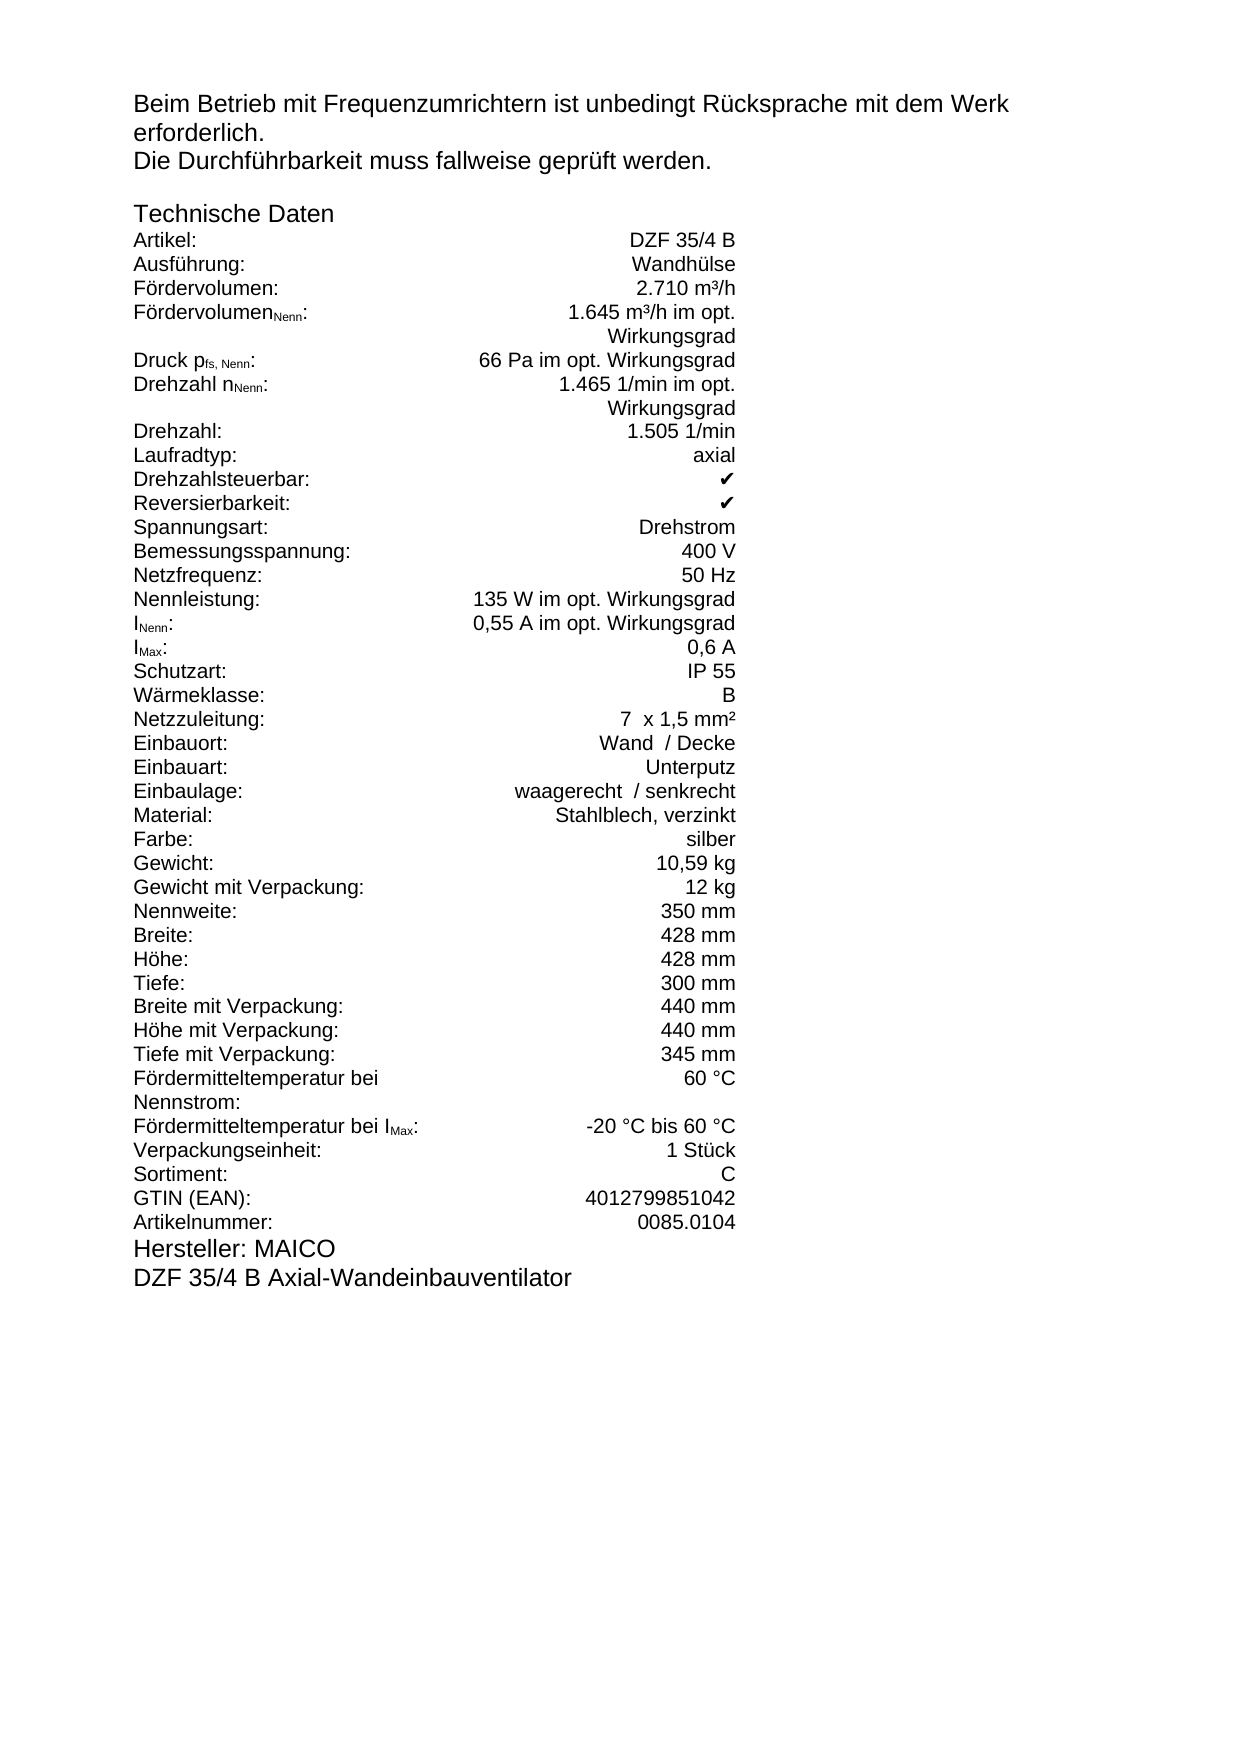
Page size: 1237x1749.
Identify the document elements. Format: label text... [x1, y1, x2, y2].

table_cell ✔ [434, 467, 747, 491]
table_cell 440 mm [434, 994, 747, 1018]
table_cell Sortiment: [122, 1162, 434, 1186]
table_cell Verpackungseinheit: [122, 1138, 434, 1162]
table_cell B [434, 683, 747, 707]
table_cell Tiefe mit Verpackung: [122, 1042, 434, 1066]
table_cell ✔ [434, 491, 747, 515]
table_header Artikel: [122, 228, 434, 252]
table_cell 10,59 kg [434, 851, 747, 874]
table_cell 135 W im opt. Wirkungsgrad [434, 587, 747, 611]
table_cell Einbauort: [122, 731, 434, 755]
table_cell Stahlblech, verzinkt [434, 803, 747, 827]
text DZF 35/4 B Axial-Wandeinbauventilator [133, 1263, 1148, 1291]
table_cell waagerecht / senkrecht [434, 779, 747, 803]
table_cell 428 mm [434, 946, 747, 970]
table_cell Netzzuleitung: [122, 707, 434, 731]
table_cell 0,55 A im opt. Wirkungsgrad [434, 611, 747, 635]
table_cell Material: [122, 803, 434, 827]
table_cell IMax: [122, 635, 434, 659]
table_cell Wand / Decke [434, 731, 747, 755]
table_cell 0,6 A [434, 635, 747, 659]
table_cell Druck pfs, Nenn: [122, 348, 434, 371]
table_cell 1.465 1/min im opt. Wirkungsgrad [434, 371, 747, 419]
table_cell FördervolumenNenn: [122, 300, 434, 347]
table_cell Einbauart: [122, 755, 434, 779]
table_cell Spannungsart: [122, 515, 434, 539]
table_cell 345 mm [434, 1042, 747, 1066]
table_cell Gewicht mit Verpackung: [122, 875, 434, 898]
table_cell 440 mm [434, 1018, 747, 1042]
table_cell Fördermitteltemperatur bei Nennstrom: [122, 1066, 434, 1114]
text Die Durchführbarkeit muss fallweise geprüft werden. [133, 146, 1148, 175]
table_cell 7 x 1,5 mm² [434, 707, 747, 731]
table_cell Drehzahlsteuerbar: [122, 467, 434, 491]
table_cell Farbe: [122, 827, 434, 851]
text Hersteller: MAICO [133, 1234, 1148, 1263]
table_cell Reversierbarkeit: [122, 491, 434, 515]
table_cell 1.505 1/min [434, 419, 747, 443]
table_cell Höhe: [122, 946, 434, 970]
table_cell 4012799851042 [434, 1186, 747, 1210]
table_cell Ausführung: [122, 252, 434, 276]
table_cell 50 Hz [434, 563, 747, 587]
table_cell 12 kg [434, 875, 747, 898]
table_cell 60 °C [434, 1066, 747, 1114]
table_cell C [434, 1162, 747, 1186]
table_cell 350 mm [434, 899, 747, 922]
table_cell Drehzahl nNenn: [122, 371, 434, 419]
table_cell 2.710 m³/h [434, 276, 747, 299]
table_cell Höhe mit Verpackung: [122, 1018, 434, 1042]
table_cell Breite: [122, 923, 434, 946]
table_cell Tiefe: [122, 970, 434, 994]
table_cell Fördermitteltemperatur bei IMax: [122, 1114, 434, 1138]
table_cell Gewicht: [122, 851, 434, 874]
table_cell Nennweite: [122, 899, 434, 922]
table_cell INenn: [122, 611, 434, 635]
table_cell Netzfrequenz: [122, 563, 434, 587]
table_cell GTIN (EAN): [122, 1186, 434, 1210]
table_cell Fördervolumen: [122, 276, 434, 299]
table_cell -20 °C bis 60 °C [434, 1114, 747, 1138]
table_cell 300 mm [434, 970, 747, 994]
table_cell Nennleistung: [122, 587, 434, 611]
text Technische Daten [133, 199, 1148, 228]
table_header DZF 35/4 B [434, 228, 747, 252]
table_cell Artikelnummer: [122, 1210, 434, 1234]
table_cell 1.645 m³/h im opt. Wirkungsgrad [434, 300, 747, 347]
table_cell Wandhülse [434, 252, 747, 276]
table_cell 66 Pa im opt. Wirkungsgrad [434, 348, 747, 371]
text Beim Betrieb mit Frequenzumrichtern ist unbedingt Rücksprache mit dem Werk erforderlich. [133, 89, 1148, 146]
table_cell silber [434, 827, 747, 851]
table_cell 0085.0104 [434, 1210, 747, 1234]
table_cell Laufradtyp: [122, 443, 434, 467]
table_cell Bemessungsspannung: [122, 539, 434, 563]
table_cell IP 55 [434, 659, 747, 683]
table_cell 400 V [434, 539, 747, 563]
table_cell Breite mit Verpackung: [122, 994, 434, 1018]
table_cell 1 Stück [434, 1138, 747, 1162]
table_cell Schutzart: [122, 659, 434, 683]
table_cell axial [434, 443, 747, 467]
table_cell Drehzahl: [122, 419, 434, 443]
table_cell Unterputz [434, 755, 747, 779]
table_cell 428 mm [434, 923, 747, 946]
table_cell Einbaulage: [122, 779, 434, 803]
table_cell Drehstrom [434, 515, 747, 539]
table_cell Wärmeklasse: [122, 683, 434, 707]
